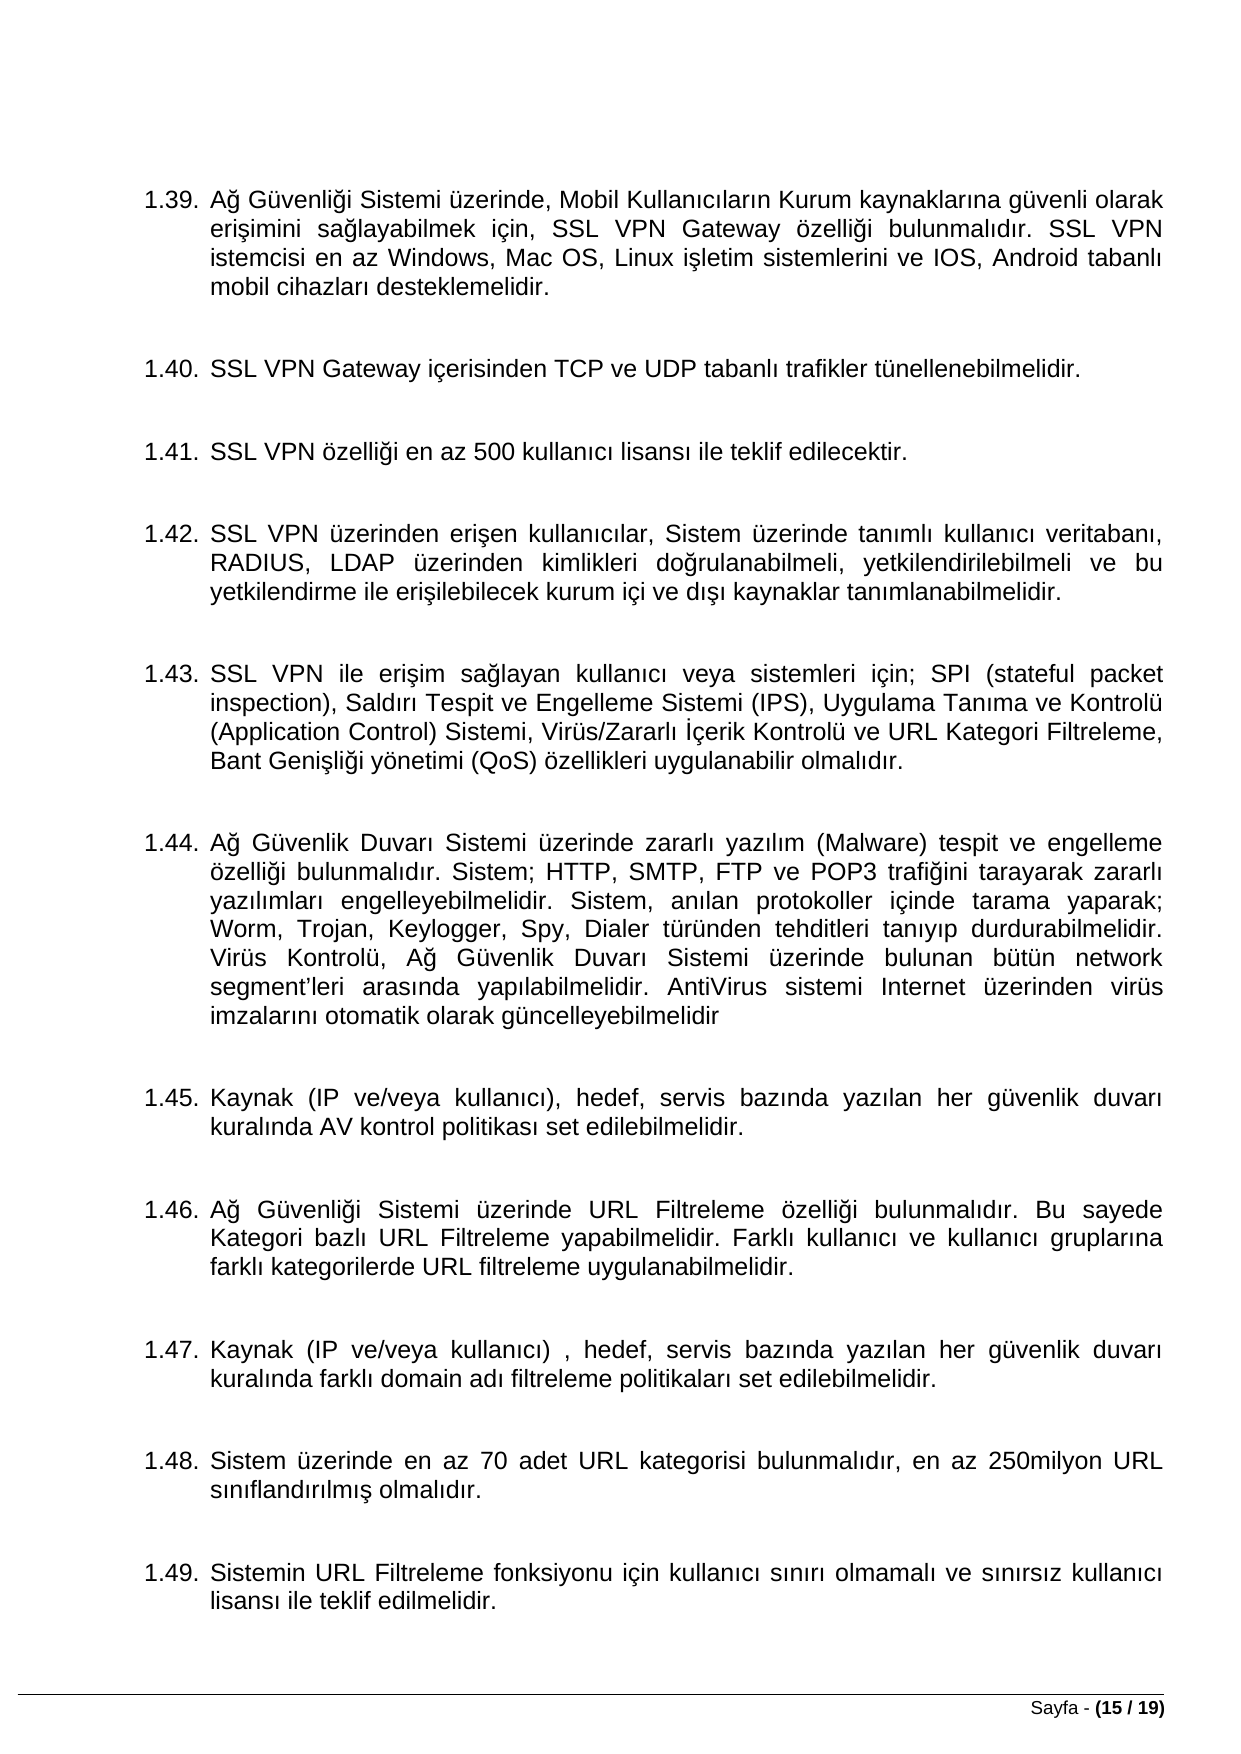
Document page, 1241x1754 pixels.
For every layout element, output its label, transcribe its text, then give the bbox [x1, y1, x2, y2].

list Kaynak (IP ve/veya kullanıcı) , hedef, servis bazında yazılan her güvenlik duvarı kuralında farklı domain adı filtreleme politikaları set edilebilmelidir. [144, 1335, 1164, 1392]
list SSL VPN özelliği en az 500 kullanıcı lisansı ile teklif edilecektir. [144, 437, 1164, 465]
list SSL VPN ile erişim sağlayan kullanıcı veya sistemleri için; SPI (stateful packet inspection), Saldırı Tespit ve Engelleme Sistemi (IPS), Uygulama Tanıma ve Kontrolü (Application Control) Sistemi, Virüs/Zararlı İçerik Kontrolü ve URL Kategori Filtreleme, Bant Genişliği yönetimi (QoS) özellikleri uygulanabilir olmalıdır. [144, 659, 1164, 774]
list Sistem üzerinde en az 70 adet URL kategorisi bulunmalıdır, en az 250milyon URL sınıflandırılmış olmalıdır. [144, 1446, 1164, 1504]
list SSL VPN üzerinden erişen kullanıcılar, Sistem üzerinde tanımlı kullanıcı veritabanı, RADIUS, LDAP üzerinden kimlikleri doğrulanabilmeli, yetkilendirilebilmeli ve bu yetkilendirme ile erişilebilecek kurum içi ve dışı kaynaklar tanımlanabilmelidir. [144, 519, 1164, 606]
list Ağ Güvenlik Duvarı Sistemi üzerinde zararlı yazılım (Malware) tespit ve engelleme özelliği bulunmalıdır. Sistem; HTTP, SMTP, FTP ve POP3 trafiğini tarayarak zararlı yazılımları engelleyebilmelidir. Sistem, anılan protokoller içinde tarama yaparak; Worm, Trojan, Keylogger, Spy, Dialer türünden tehditleri tanıyıp durdurabilmelidir. Virüs Kontrolü, Ağ Güvenlik Duvarı Sistemi üzerinde bulunan bütün network segment’leri arasında yapılabilmelidir. AntiVirus sistemi Internet üzerinden virüs imzalarını otomatik olarak güncelleyebilmelidir [144, 828, 1164, 1029]
list Sistemin URL Filtreleme fonksiyonu için kullanıcı sınırı olmamalı ve sınırsız kullanıcı lisansı ile teklif edilmelidir. [144, 1557, 1164, 1615]
list Kaynak (IP ve/veya kullanıcı), hedef, servis bazında yazılan her güvenlik duvarı kuralında AV kontrol politikası set edilebilmelidir. [144, 1083, 1164, 1141]
list Ağ Güvenliği Sistemi üzerinde URL Filtreleme özelliği bulunmalıdır. Bu sayede Kategori bazlı URL Filtreleme yapabilmelidir. Farklı kullanıcı ve kullanıcı gruplarına farklı kategorilerde URL filtreleme uygulanabilmelidir. [144, 1195, 1164, 1281]
list SSL VPN Gateway içerisinden TCP ve UDP tabanlı trafikler tünellenebilmelidir. [144, 354, 1164, 383]
list Ağ Güvenliği Sistemi üzerinde, Mobil Kullanıcıların Kurum kaynaklarına güvenli olarak erişimini sağlayabilmek için, SSL VPN Gateway özelliği bulunmalıdır. SSL VPN istemcisi en az Windows, Mac OS, Linux işletim sistemlerini ve IOS, Android tabanlı mobil cihazları desteklemelidir. [144, 185, 1164, 300]
